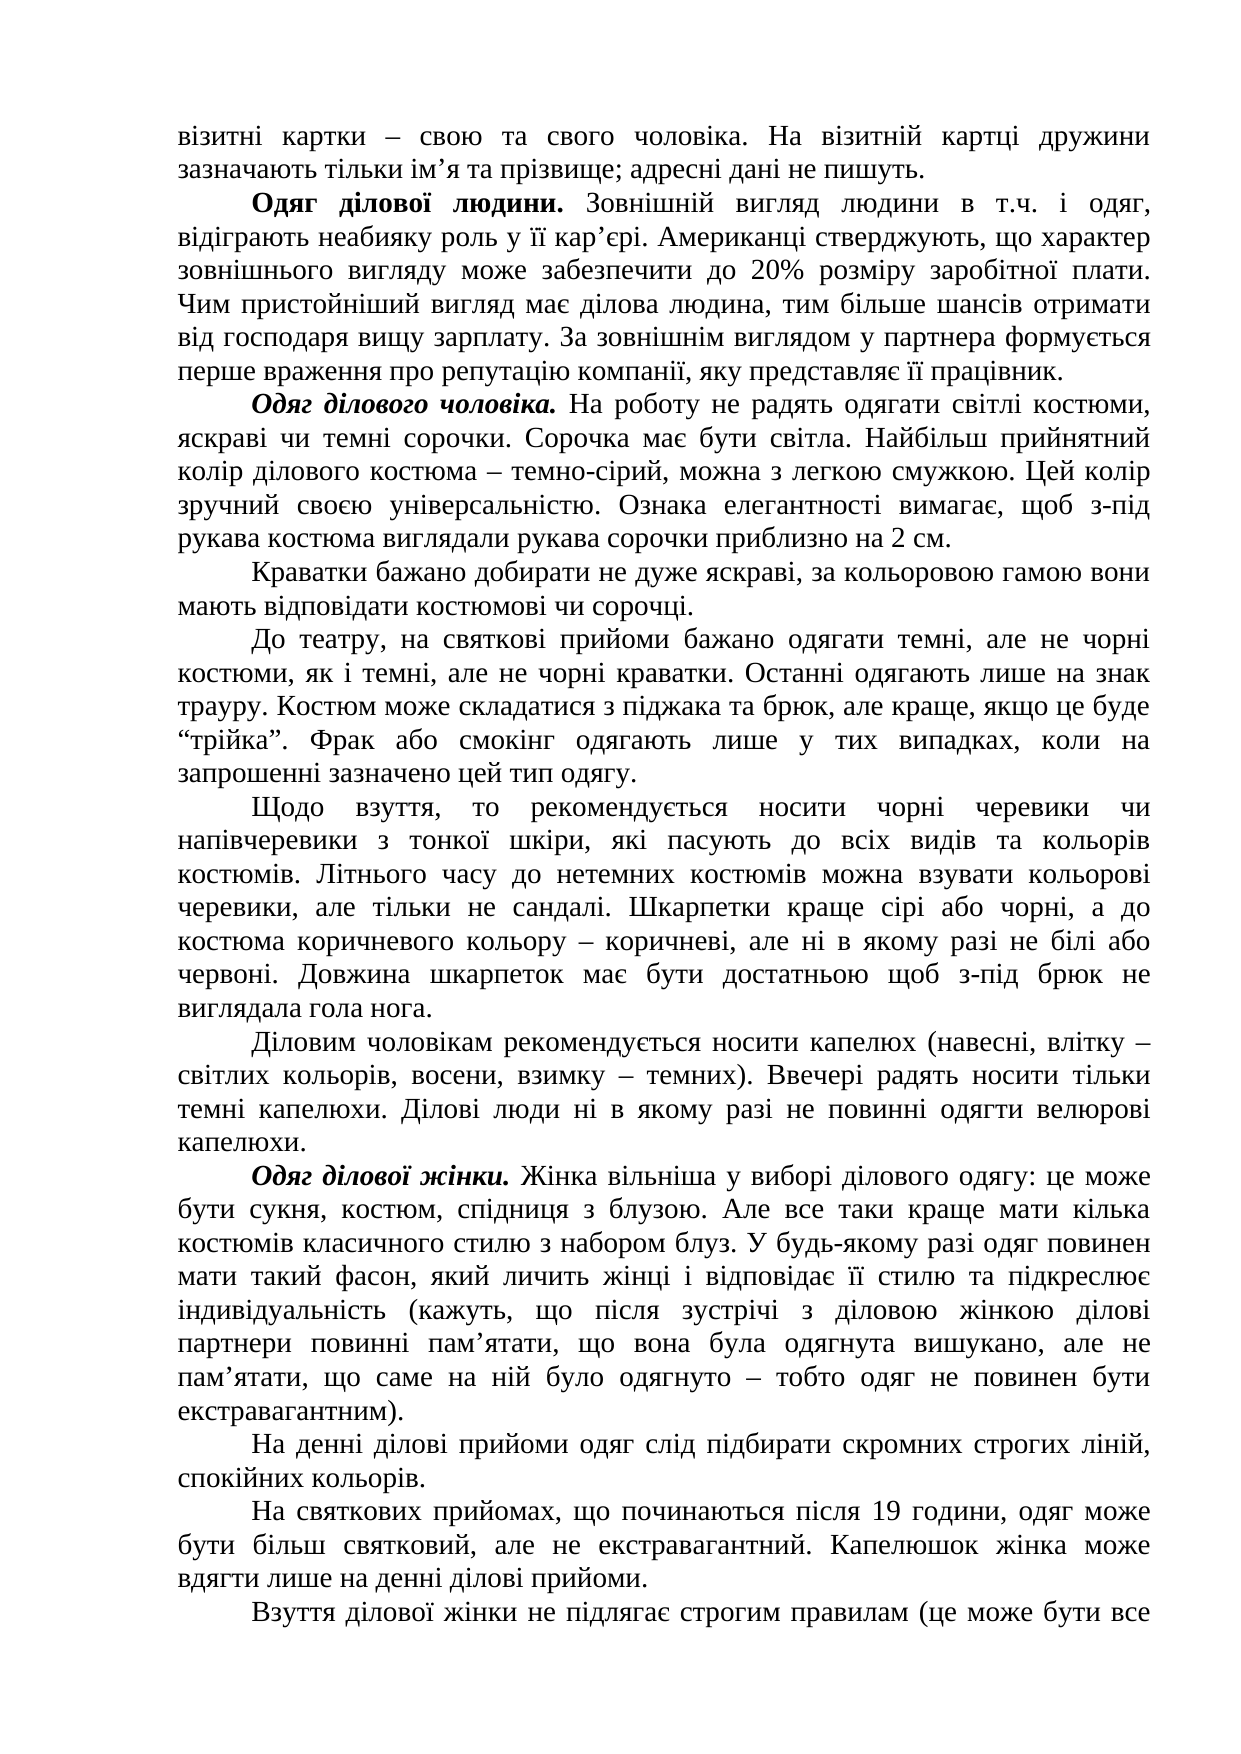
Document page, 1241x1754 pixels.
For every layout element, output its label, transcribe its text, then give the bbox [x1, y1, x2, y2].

text Одяг ділового чоловіка. На роботу не радять одягати світлі костюми, яскраві чи темні сорочки. Сорочка має бути світла. Найбільш прийнятний колір ділового костюма – темно-сірий, можна з легкою смужкою. Цей колір зручний своєю універсальністю. Ознака елегантності вимагає, щоб з-під рукава костюма виглядали рукава сорочки приблизно на 2 см. [177, 386, 1152, 554]
text На денні ділові прийоми одяг слід підбирати скромних строгих ліній, спокійних кольорів. [177, 1426, 1152, 1493]
text Одяг ділової жінки. Жінка вільніша у виборі ділового одягу: це може бути сукня, костюм, спідниця з блузою. Але все таки краще мати кілька костюмів класичного стилю з набором блуз. У будь-якому разі одяг повинен мати такий фасон, який личить жінці і відповідає її стилю та підкреслює індивідуальність (кажуть, що після зустрічі з діловою жінкою ділові партнери повинні пам’ятати, що вона була одягнута вишукано, але не пам’ятати, що саме на ній було одягнуто – тобто одяг не повинен бути екстравагантним). [177, 1158, 1152, 1426]
text Щодо взуття, то рекомендується носити чорні черевики чи напівчеревики з тонкої шкіри, які пасують до всіх видів та кольорів костюмів. Літнього часу до нетемних костюмів можна взувати кольорові черевики, але тільки не сандалі. Шкарпетки краще сірі або чорні, а до костюма коричневого кольору – коричневі, але ні в якому разі не білі або червоні. Довжина шкарпеток має бути достатньою щоб з-під брюк не виглядала гола нога. [177, 789, 1152, 1024]
text На святкових прийомах, що починаються після 19 години, одяг може бути більш святковий, але не екстравагантний. Капелюшок жінка може вдягти лише на денні ділові прийоми. [177, 1493, 1152, 1594]
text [177, 118, 1152, 185]
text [177, 1594, 1152, 1627]
text Діловим чоловікам рекомендується носити капелюх (навесні, влітку – світлих кольорів, восени, взимку – темних). Ввечері радять носити тільки темні капелюхи. Ділові люди ні в якому разі не повинні одягти велюрові капелюхи. [177, 1024, 1152, 1158]
text Одяг ділової людини. Зовнішній вигляд людини в т.ч. і одяг, відіграють неабияку роль у її кар’єрі. Американці стверджують, що характер зовнішнього вигляду може забезпечити до 20% розміру заробітної плати. Чим пристойніший вигляд має ділова людина, тим більше шансів отримати від господаря вищу зарплату. За зовнішнім виглядом у партнера формується перше враження про репутацію компанії, яку представляє її працівник. [177, 185, 1152, 386]
text До театру, на святкові прийоми бажано одягати темні, але не чорні костюми, як і темні, але не чорні краватки. Останні одягають лише на знак трауру. Костюм може складатися з піджака та брюк, але краще, якщо це буде “трійка”. Фрак або смокінг одягають лише у тих випадках, коли на запрошенні зазначено цей тип одягу. [177, 621, 1152, 789]
text Краватки бажано добирати не дуже яскраві, за кольоровою гамою вони мають відповідати костюмові чи сорочці. [177, 554, 1152, 621]
